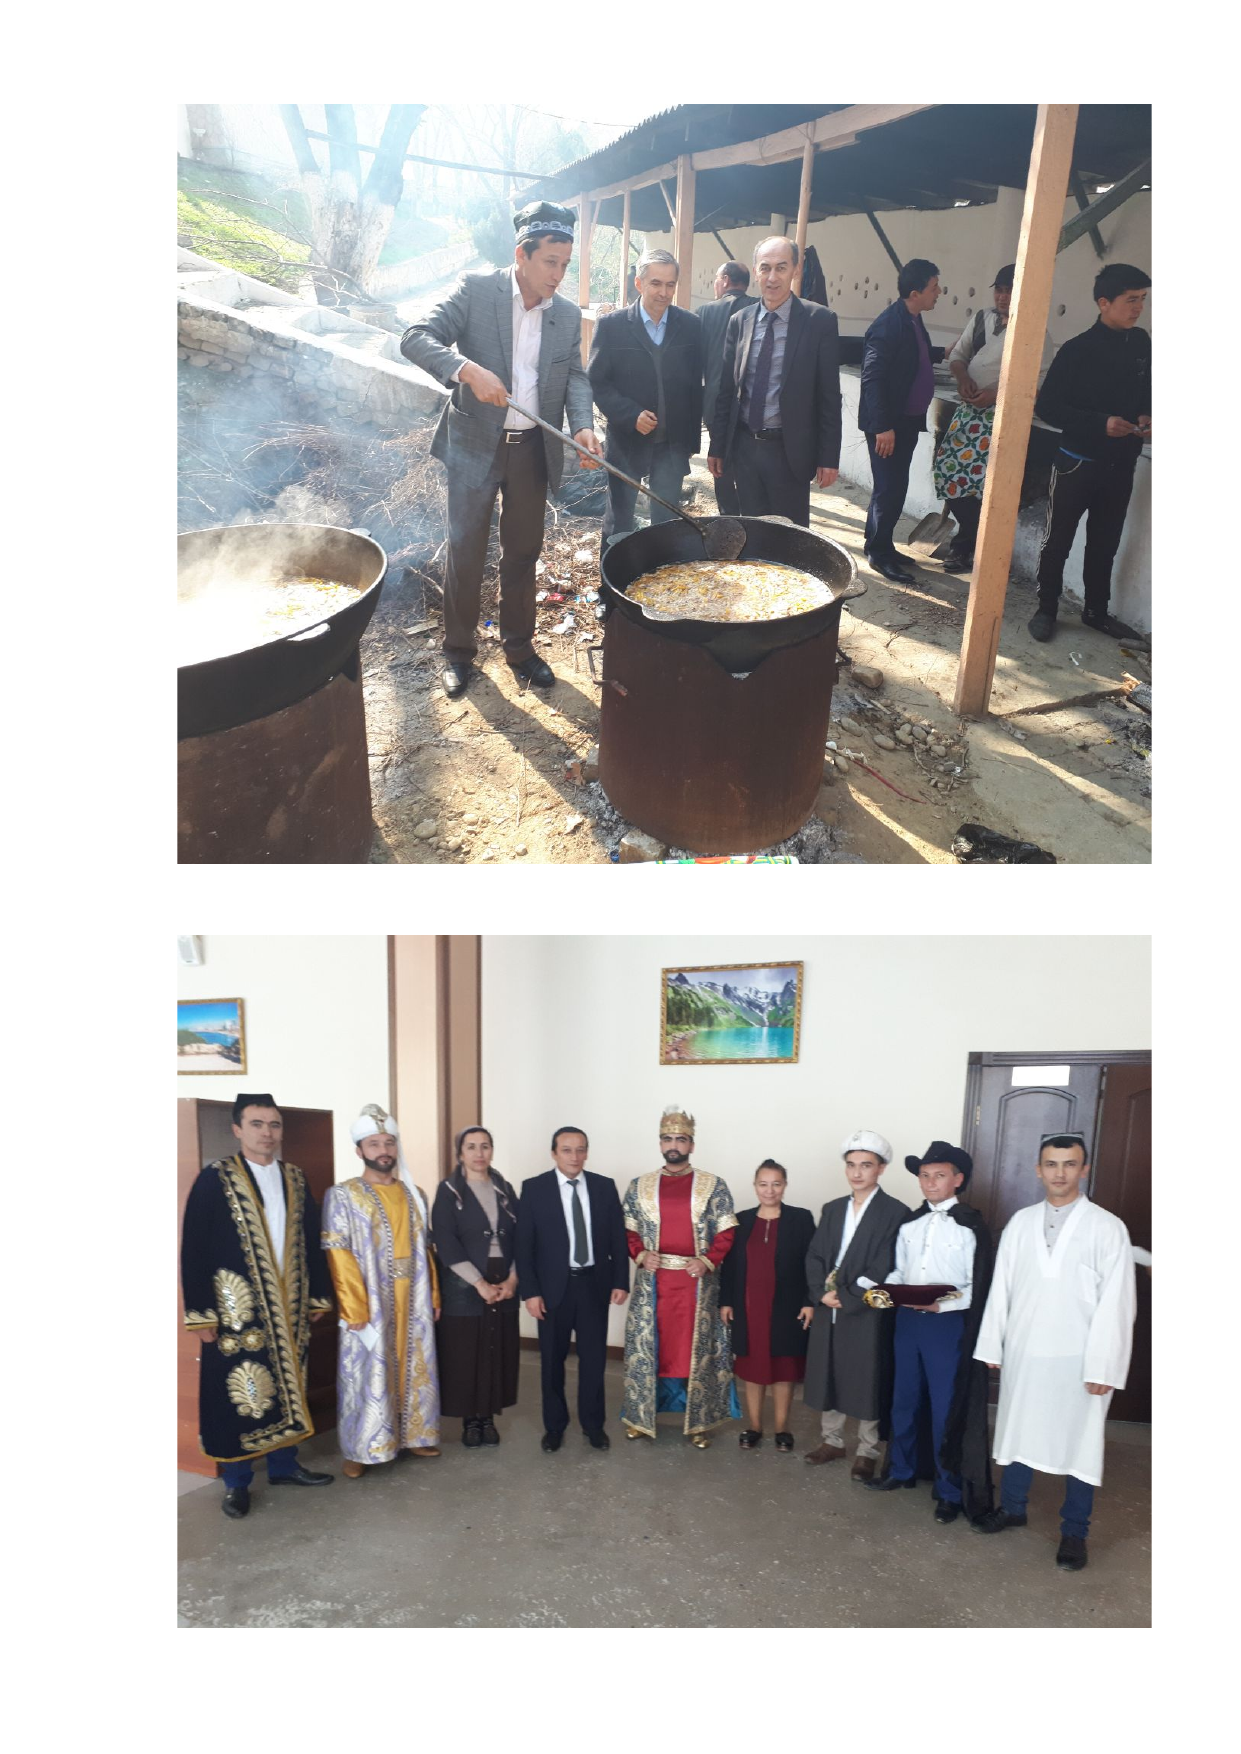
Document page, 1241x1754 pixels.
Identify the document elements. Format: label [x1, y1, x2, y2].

picture [177, 104, 1152, 864]
picture [177, 935, 1152, 1628]
